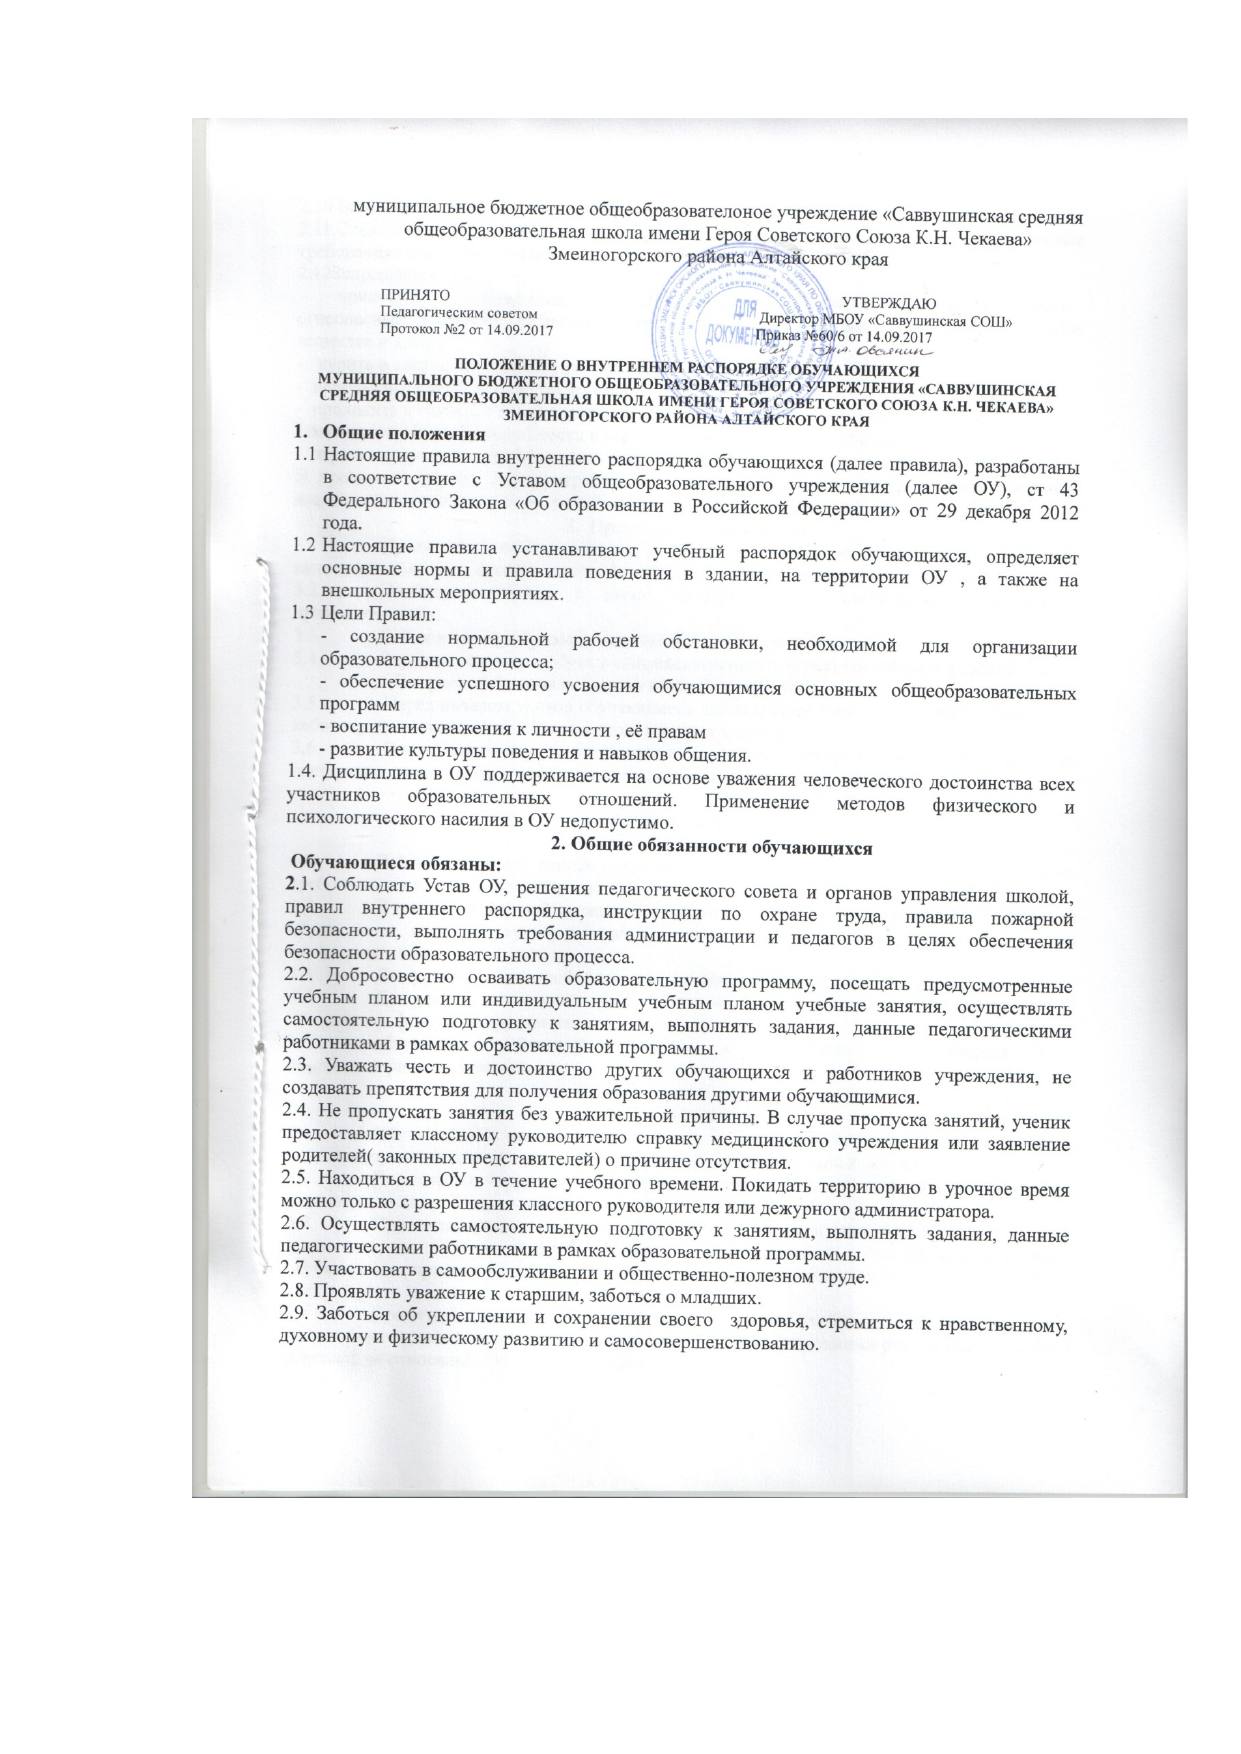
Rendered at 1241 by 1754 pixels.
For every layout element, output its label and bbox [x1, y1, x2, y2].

picture [192, 118, 1196, 1498]
